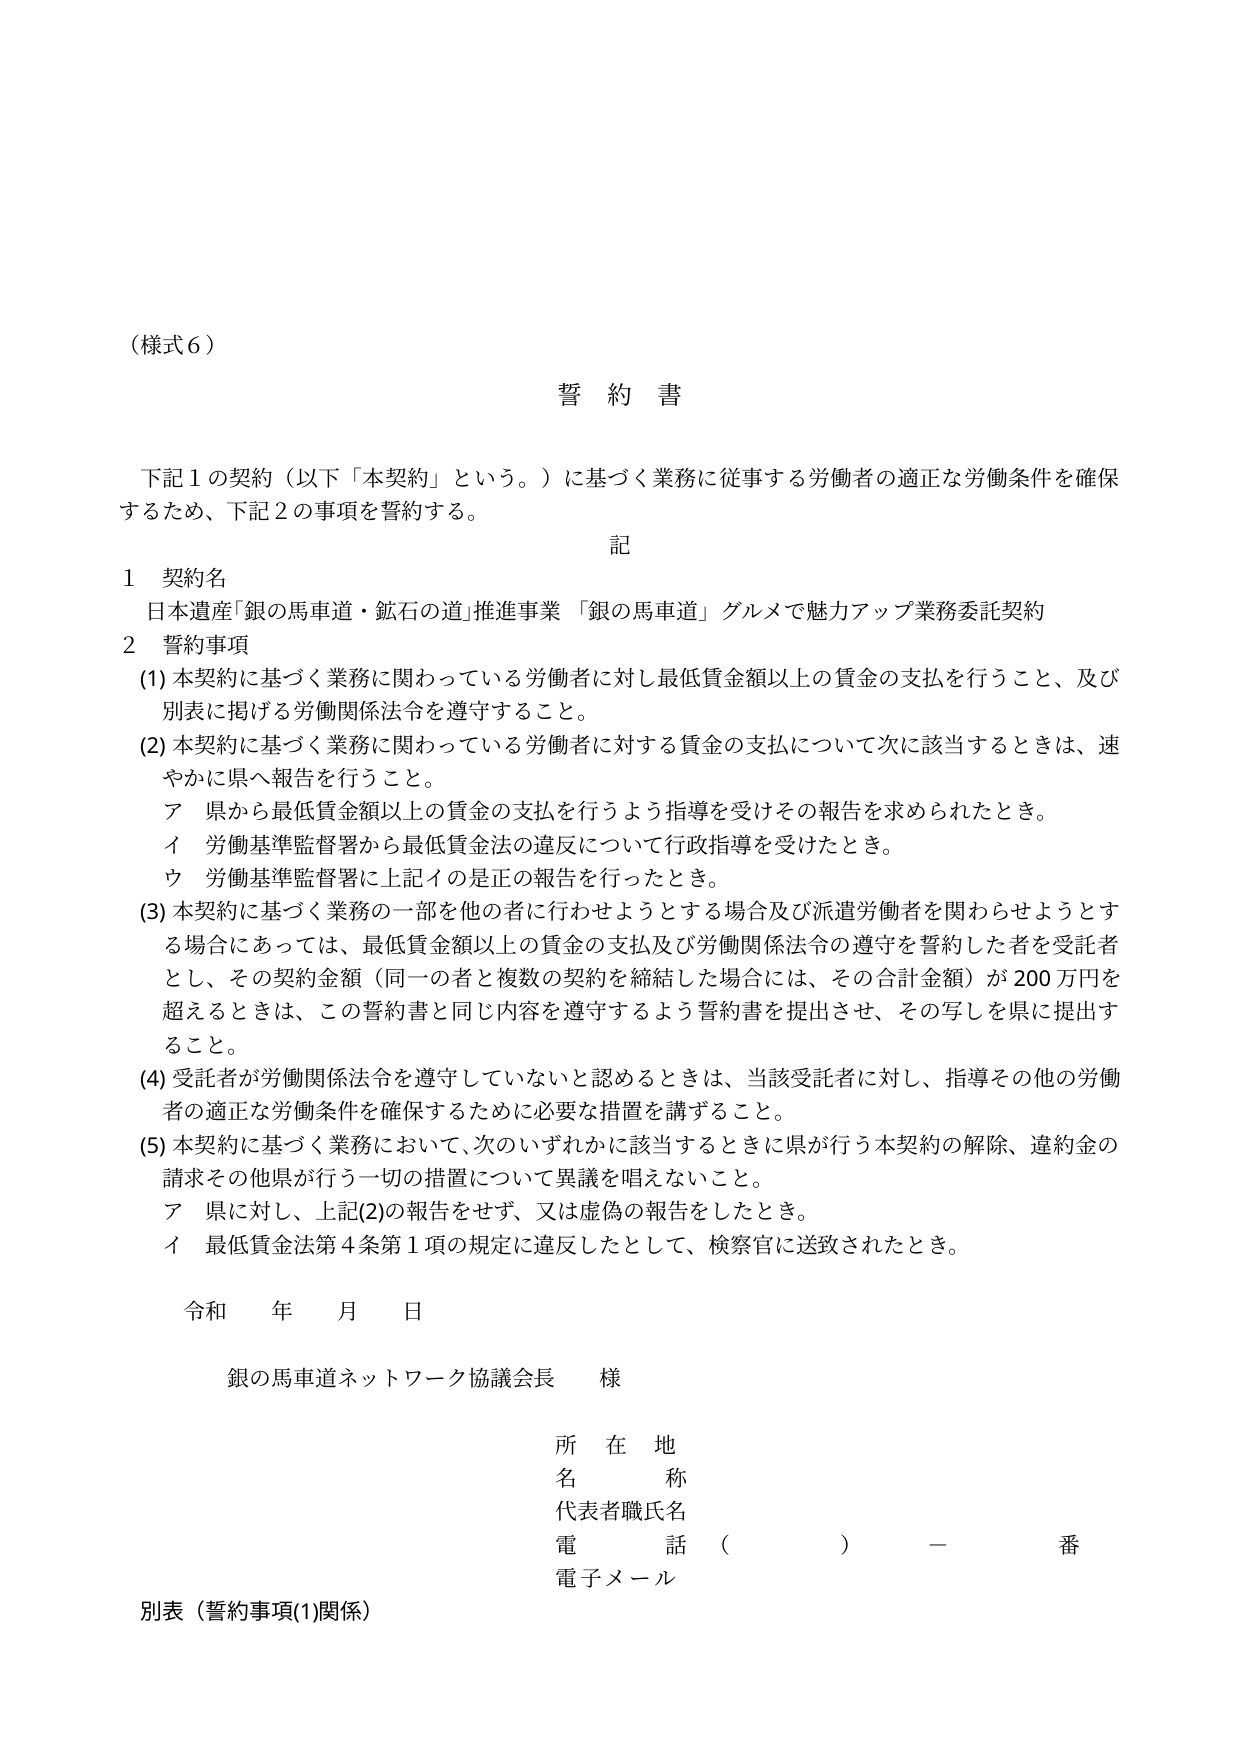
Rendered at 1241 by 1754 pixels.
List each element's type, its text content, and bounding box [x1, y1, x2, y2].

text ア 県から最低賃金額以上の賃金の支払を行うよう指導を受けその報告を求められたとき。 [162, 794, 1122, 827]
text (5) 本契約に基づく業務において､次のいずれかに該当するときに県が行う本契約の解除、違約金の請求その他県が行う一切の措置について異議を唱えないこと。 [140, 1127, 1122, 1194]
text 令和 年 月 日 [184, 1294, 1122, 1327]
text 電 話 （ ） － 番 [556, 1527, 1122, 1560]
text (2) 本契約に基づく業務に関わっている労働者に対する賃金の支払について次に該当するときは、速やかに県へ報告を行うこと。 [140, 727, 1122, 794]
text 下記１の契約（以下「本契約」という。）に基づく業務に従事する労働者の適正な労働条件を確保するため、下記２の事項を誓約する。 [118, 460, 1122, 527]
text イ 最低賃金法第４条第１項の規定に違反したとして、検察官に送致されたとき。 [162, 1227, 1122, 1260]
text ２ 誓約事項 [118, 627, 1122, 660]
text 銀の馬車道ネットワーク協議会長 様 [227, 1360, 1122, 1394]
text 誓 約 書 [118, 360, 1122, 427]
text イ 労働基準監督署から最低賃金法の違反について行政指導を受けたとき。 [162, 827, 1122, 860]
text ウ 労働基準監督署に上記イの是正の報告を行ったとき。 [162, 860, 1122, 894]
text 別表（誓約事項(1)関係） [140, 1594, 1122, 1627]
text １ 契約名 [118, 560, 1122, 594]
text 代表者職氏名 [556, 1494, 1122, 1527]
text (3) 本契約に基づく業務の一部を他の者に行わせようとする場合及び派遣労働者を関わらせようとする場合にあっては、最低賃金額以上の賃金の支払及び労働関係法令の遵守を誓約した者を受託者とし、その契約金額（同一の者と複数の契約を締結した場合には、その合計金額）が200万円を超えるときは、この誓約書と同じ内容を遵守するよう誓約書を提出させ、その写しを県に提出すること。 [140, 894, 1122, 1060]
text (1) 本契約に基づく業務に関わっている労働者に対し最低賃金額以上の賃金の支払を行うこと、及び別表に掲げる労働関係法令を遵守すること。 [140, 660, 1122, 727]
text (4) 受託者が労働関係法令を遵守していないと認めるときは、当該受託者に対し、指導その他の労働者の適正な労働条件を確保するために必要な措置を講ずること。 [140, 1060, 1122, 1127]
text 日本遺産｢銀の馬車道・鉱石の道｣推進事業 「銀の馬車道」グルメで魅力アップ業務委託契約 [118, 594, 1122, 627]
text 記 [118, 527, 1122, 560]
text 電子メール [556, 1560, 1122, 1594]
text ア 県に対し、上記(2)の報告をせず、又は虚偽の報告をしたとき。 [162, 1194, 1122, 1227]
text 名 称 [556, 1460, 1122, 1494]
text （様式６） [118, 327, 1122, 360]
text 所 在 地 [556, 1427, 1122, 1460]
